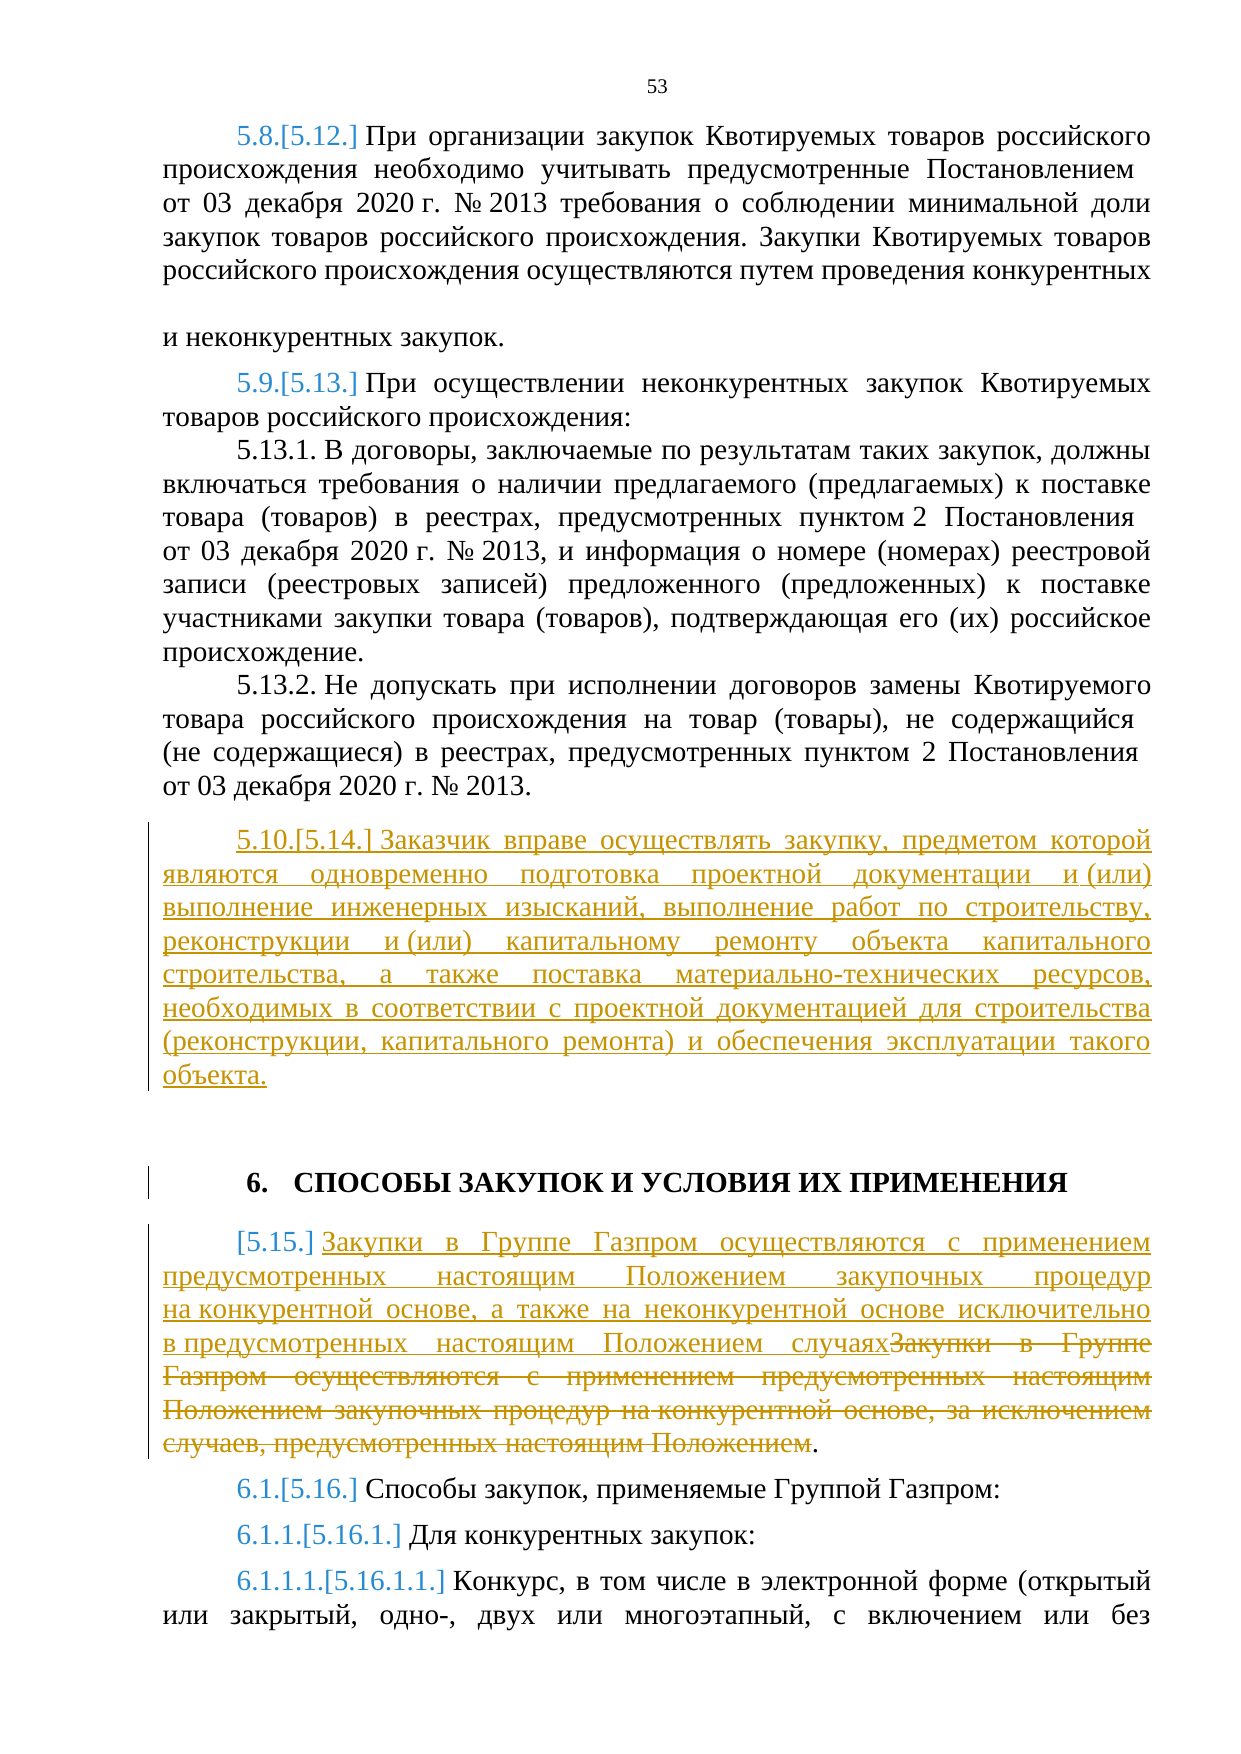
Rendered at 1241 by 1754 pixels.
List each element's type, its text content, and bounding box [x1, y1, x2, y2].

list . [162, 1288, 1152, 1376]
list Способы закупок, применяемые Группой Газпром: [162, 1471, 1152, 1505]
list 5.13.1. В договоры, заключаемые по результатам таких закупок, должны включаться требования о наличии предлагаемого (предлагаемых) к поставке товара (товаров) в реестрах, предусмотренных пунктом 2 Постановления от 03 декабря 2020 г. № 2013, и информация о номере (номерах) реестровой записи (реестровых записей) предложенного (предложенных) к поставке участниками закупки товара (товаров), подтверждающая его (их) российское происхождение. [162, 432, 1152, 667]
list При организации закупок Квотируемых товаров российского происхождения необходимо учитывать предусмотренные Постановлением от 03 декабря 2020 г. № 2013 требования о соблюдении минимальной доли закупок товаров российского происхождения. Закупки Квотируемых товаров российского происхождения осуществляются путем проведения конкурентных и неконкурентных закупок. [162, 118, 1152, 353]
list При осуществлении неконкурентных закупок Квотируемых товаров российского происхождения: [162, 365, 1152, 432]
subtitle СПОСОБЫ ЗАКУПОК И УСЛОВИЯ ИХ ПРИМЕНЕНИЯ [162, 1166, 1152, 1199]
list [162, 1563, 1152, 1631]
list . [162, 1224, 1152, 1287]
list . [162, 1411, 1152, 1459]
list . [162, 1377, 1152, 1410]
list Для конкурентных закупок: [162, 1517, 1152, 1551]
list 5.13.2. Не допускать при исполнении договоров замены Квотируемого товара российского происхождения на товар (товары), не содержащийся (не содержащиеся) в реестрах, предусмотренных пунктом 2 Постановления от 03 декабря 2020 г. № 2013. [162, 667, 1152, 801]
